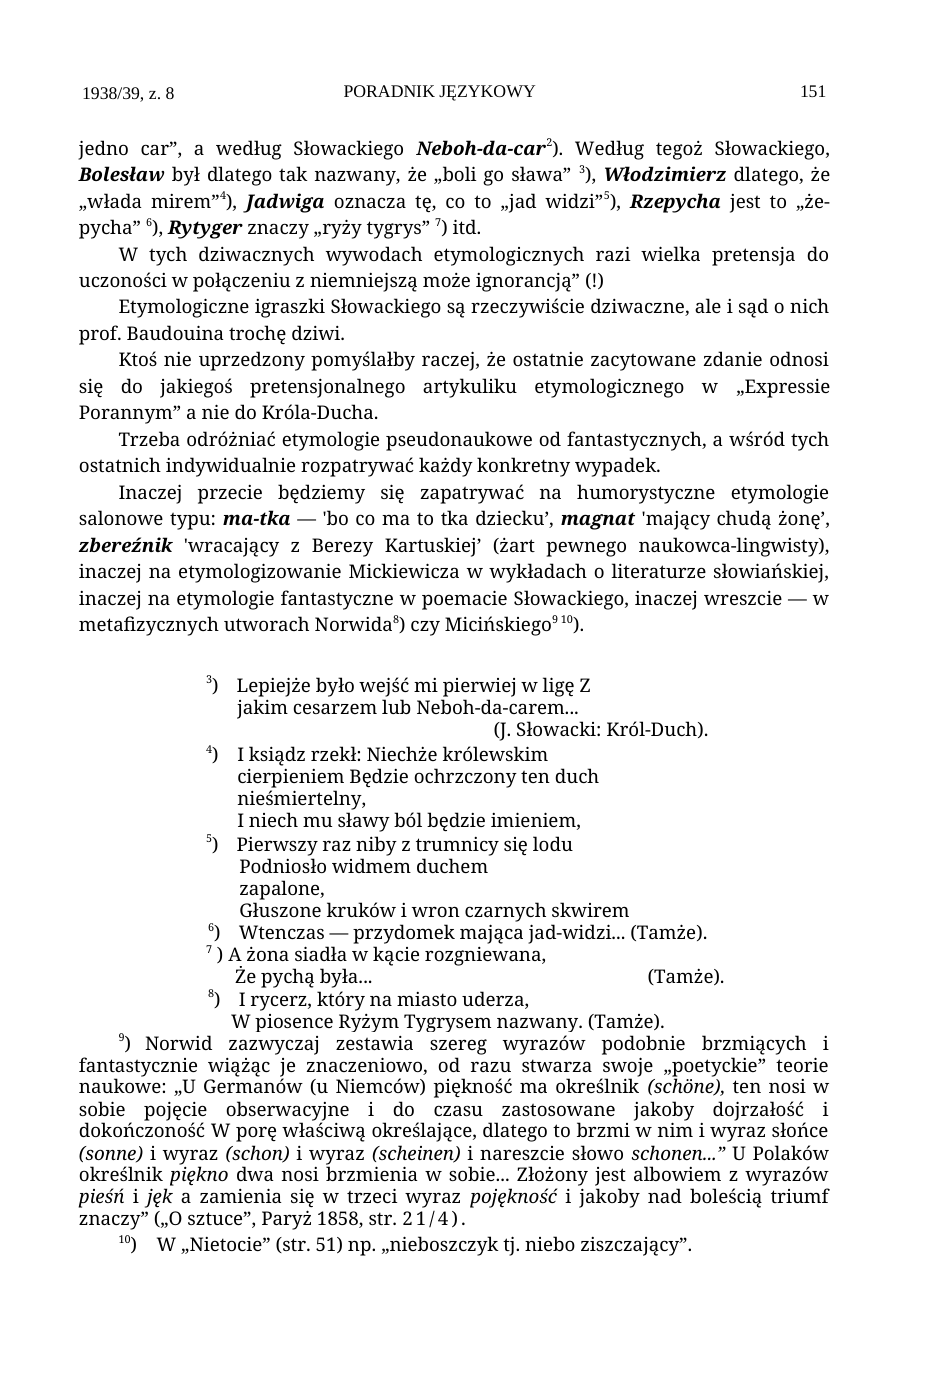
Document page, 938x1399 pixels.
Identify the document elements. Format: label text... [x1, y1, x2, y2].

text 3) Lepiejże było wejść mi pierwiej w ligę Z jakim cesarzem lub Neboh-da-carem... [206, 674, 598, 718]
text I niech mu sławy ból będzie imieniem, [237, 810, 829, 832]
text Etymologiczne igraszki Słowackiego są rzeczywiście dziwaczne, ale i sąd o nich prof. Baudouina trochę dziwi. [79, 293, 830, 346]
text jedno car”, a według Słowackiego Neboh-da-car2). Według tegoż Słowackiego, Bolesław był dlatego tak nazwany, że „boli go sława” 3), Włodzimierz dlatego, że „włada mirem”4), Jadwiga oznacza tę, co to „jad widzi”5), Rzepycha jest to „że-pycha” 6), Rytyger znaczy „ryży tygrys” 7) itd. [79, 134, 830, 240]
text Ktoś nie uprzedzony pomyślałby raczej, że ostatnie zacytowane zdanie odnosi się do jakiegoś pretensjonalnego artykuliku etymologicznego w „Expressie Porannym” a nie do Króla-Ducha. [79, 346, 830, 425]
text PORADNIK JĘZYKOWY [343, 83, 536, 101]
text (J. Słowacki: Król-Duch). [493, 718, 829, 741]
text Głuszone kruków i wron czarnych skwirem [239, 899, 829, 922]
text 8) I rycerz, który na miasto uderza, [208, 988, 829, 1011]
text W piosence Ryżym Tygrysem nazwany. (Tamże). [231, 1011, 829, 1032]
text 1938/39, z. 8 [82, 85, 174, 103]
text 7 ) A żona siadła w kącie rozgniewana, [206, 944, 829, 966]
text 6) Wtenczas — przydomek mająca jad-widzi... (Tamże). [208, 922, 829, 944]
text 9) Norwid zazwyczaj zestawia szereg wyrazów podobnie brzmiących i fantastycznie wiążąc je znaczeniowo, od razu stwarza swoje „poetyckie” teorie naukowe: „U Germanów (u Niemców) piękność ma określnik (schöne), ten nosi w sobie pojęcie obserwacyjne i do czasu zastosowane jakoby dojrzałość i dokończoność W porę właściwą określające, dlatego to brzmi w nim i wyraz słońce (sonne) i wyraz (schon) i wyraz (scheinen) i nareszcie słowo schonen...” U Polaków określnik piękno dwa nosi brzmienia w sobie... Złożony jest albowiem z wyrazów pieśń i jęk a zamienia się w trzeci wyraz pojękność i jakoby nad boleścią triumf znaczy” („O sztuce”, Paryż 1858, str. 21/4). [79, 1032, 829, 1230]
text Że pychą była... (Tamże). [235, 966, 829, 988]
text 4) I ksiądz rzekł: Niechże królewskim cierpieniem Będzie ochrzczony ten duch nieśmiertelny, [206, 744, 652, 810]
text W tych dziwacznych wywodach etymologicznych razi wielka pretensja do uczoności w połączeniu z niemniejszą może ignorancją” (!) [79, 240, 830, 293]
text 10) W „Nietocie” (str. 51) np. „nieboszczyk tj. niebo ziszczający”. [118, 1234, 829, 1256]
text 151 [800, 83, 826, 101]
text 5) Pierwszy raz niby z trumnicy się lodu Podniosło widmem duchem zapalone, [206, 834, 577, 899]
text Trzeba odróżniać etymologie pseudonaukowe od fantastycznych, a wśród tych ostatnich indywidualnie rozpatrywać każdy konkretny wypadek. [79, 425, 830, 478]
text Inaczej przecie będziemy się zapatrywać na humorystyczne etymologie salonowe typu: ma-tka — 'bo co ma to tka dziecku’, magnat 'mający chudą żonę’, zbereźnik 'wracający z Berezy Kartuskiej’ (żart pewnego naukowca-lingwisty), inaczej na etymologizowanie Mickiewicza w wykładach o literaturze słowiańskiej, inaczej na etymologie fantastyczne w poemacie Słowackiego, inaczej wreszcie — w metafizycznych utworach Norwida8) czy Micińskiego9 10). [79, 478, 830, 637]
